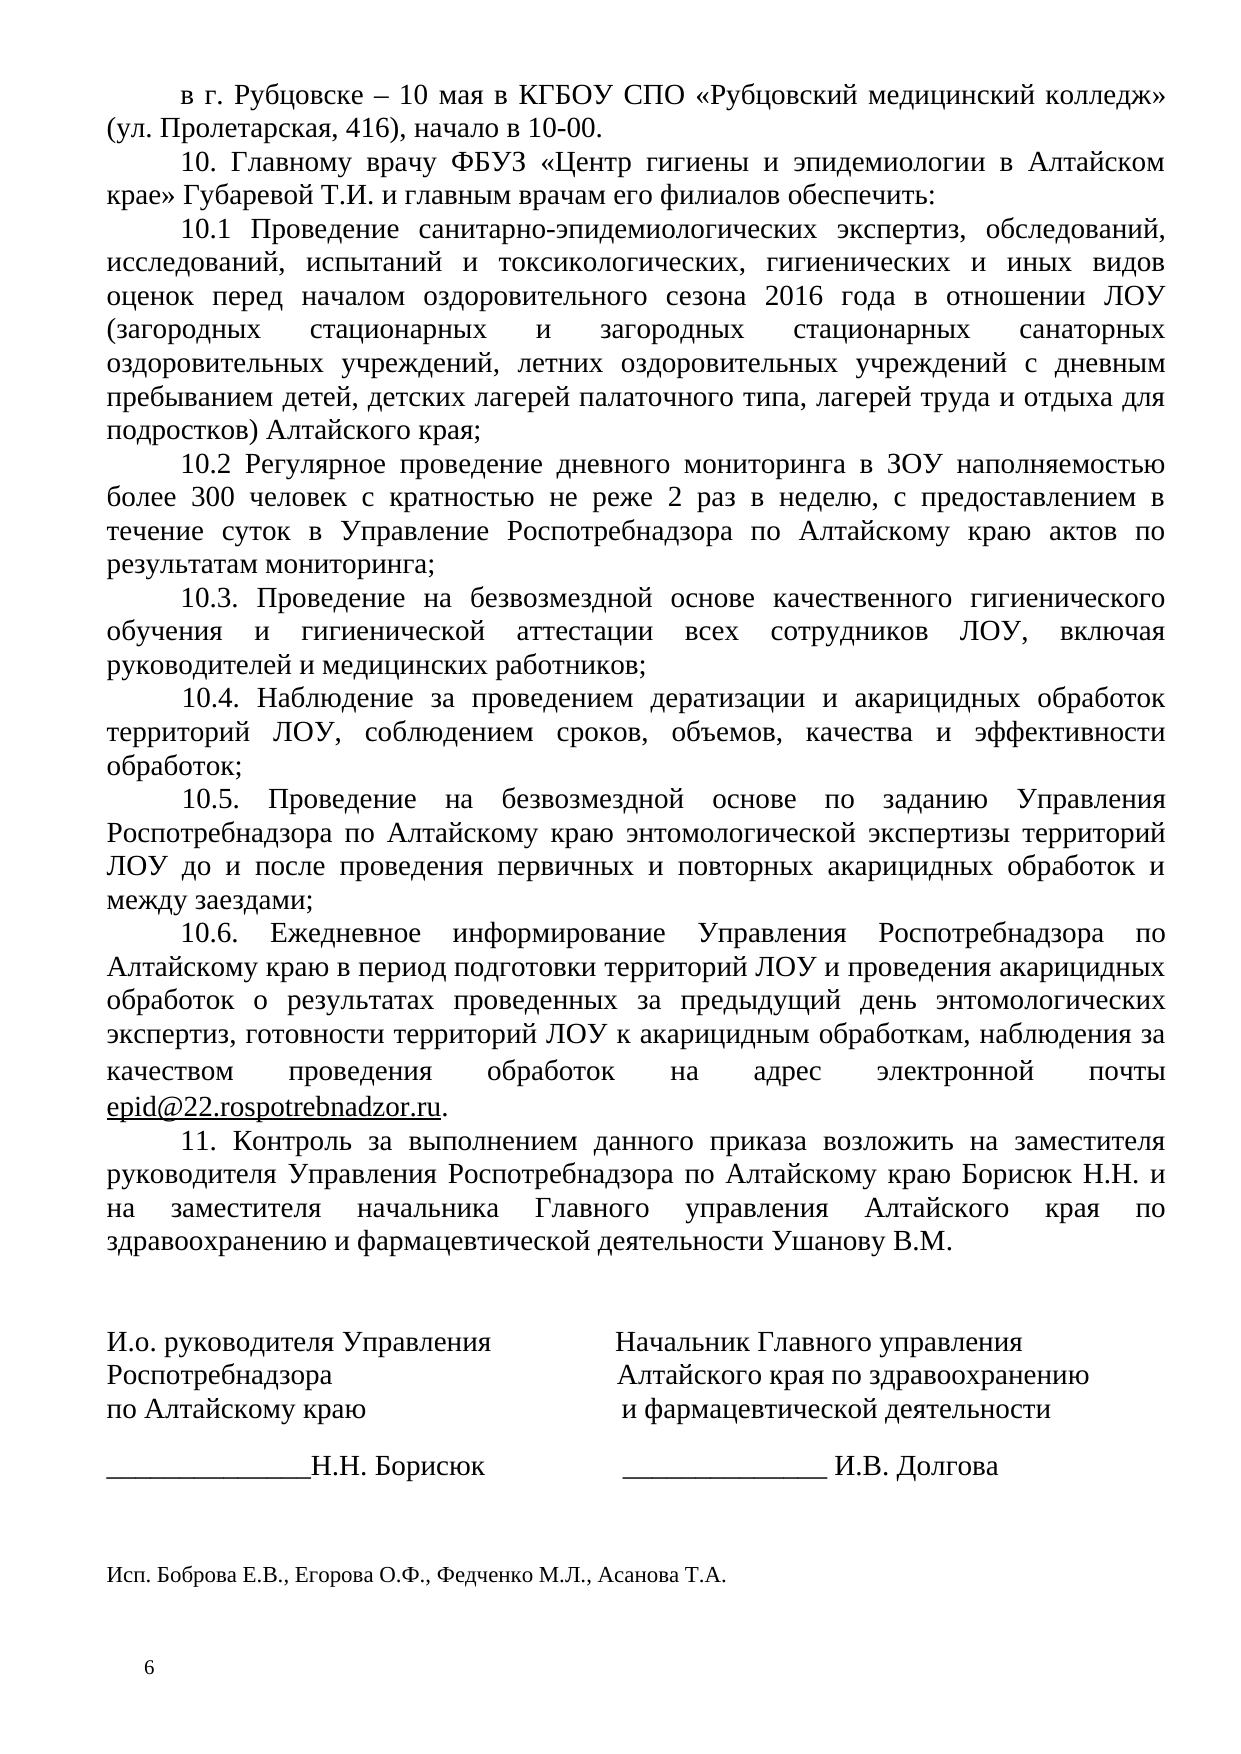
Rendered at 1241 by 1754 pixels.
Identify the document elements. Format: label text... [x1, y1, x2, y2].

text 10.3. Проведение на безвозмездной основе качественного гигиенического обучения и гигиенической аттестации всех сотрудников ЛОУ, включая руководителей и медицинских работников; [106, 580, 1166, 681]
text 10.1 Проведение санитарно-эпидемиологических экспертиз, обследований, исследований, испытаний и токсикологических, гигиенических и иных видов оценок перед началом оздоровительного сезона 2016 года в отношении ЛОУ (загородных стационарных и загородных стационарных санаторных оздоровительных учреждений, летних оздоровительных учреждений с дневным пребыванием детей, детских лагерей палаточного типа, лагерей труда и отдыха для подростков) Алтайского края; [106, 211, 1166, 446]
text 10.6. Ежедневное информирование Управления Роспотребнадзора по Алтайскому краю в период подготовки территорий ЛОУ и проведения акарицидных обработок о результатах проведенных за предыдущий день энтомологических экспертиз, готовности территорий ЛОУ к акарицидным обработкам, наблюдения за качеством проведения обработок на адрес электронной почты epid@22.rospotrebnadzor.ru. [106, 915, 1166, 1123]
text 10.5. Проведение на безвозмездной основе по заданию Управления Роспотребнадзора по Алтайскому краю энтомологической экспертизы территорий ЛОУ до и после проведения первичных и повторных акарицидных обработок и между заездами; [106, 781, 1166, 915]
text ______________Н.Н. Борисюк ______________ И.В. Долгова [106, 1448, 1166, 1482]
text Исп. Боброва Е.В., Егорова О.Ф., Федченко М.Л., Асанова Т.А. [106, 1561, 1166, 1587]
text Роспотребнадзора Алтайского края по здравоохранению [106, 1357, 1166, 1391]
text 10.4. Наблюдение за проведением дератизации и акарицидных обработок территорий ЛОУ, соблюдением сроков, объемов, качества и эффективности обработок; [106, 681, 1166, 781]
text 11. Контроль за выполнением данного приказа возложить на заместителя руководителя Управления Роспотребнадзора по Алтайскому краю Борисюк Н.Н. и на заместителя начальника Главного управления Алтайского края по здравоохранению и фармацевтической деятельности Ушанову В.М. [106, 1123, 1166, 1257]
text по Алтайскому краю и фармацевтической деятельности [106, 1391, 1166, 1424]
text 10.2 Регулярное проведение дневного мониторинга в ЗОУ наполняемостью более 300 человек с кратностью не реже 2 раз в неделю, с предоставлением в течение суток в Управление Роспотребнадзора по Алтайскому краю актов по результатам мониторинга; [106, 446, 1166, 580]
text 10. Главному врачу ФБУЗ «Центр гигиены и эпидемиологии в Алтайском крае» Губаревой Т.И. и главным врачам его филиалов обеспечить: [106, 144, 1166, 211]
text И.о. руководителя Управления Начальник Главного управления [106, 1324, 1166, 1357]
text в г. Рубцовске – 10 мая в КГБОУ СПО «Рубцовский медицинский колледж» (ул. Пролетарская, 416), начало в 10-00. [106, 77, 1166, 144]
